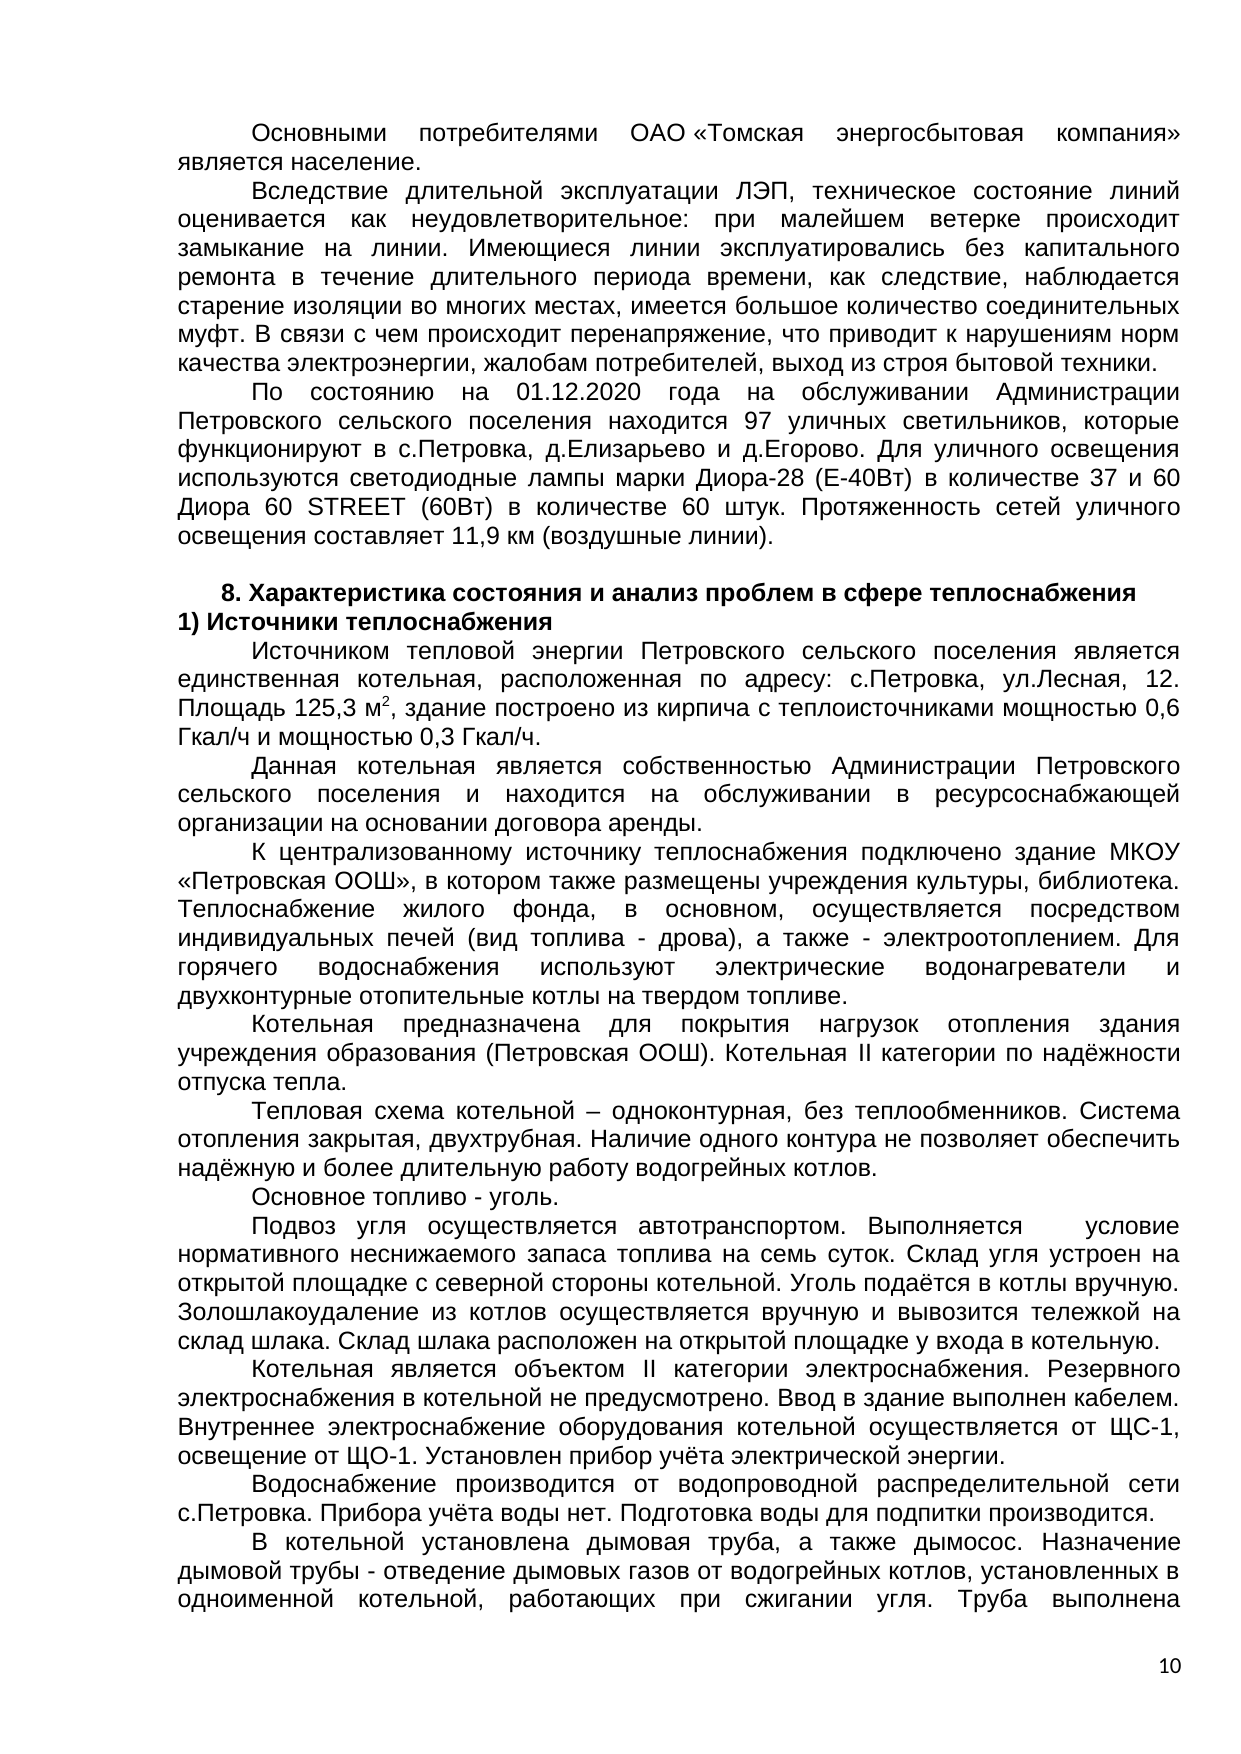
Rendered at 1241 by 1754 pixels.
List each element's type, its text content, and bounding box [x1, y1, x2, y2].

text По состоянию на 01.12.2020 года на обслуживании Администрации Петровского сельского поселения находится 97 уличных светильников, которые функционируют в с.Петровка, д.Елизарьево и д.Егорово. Для уличного освещения используются светодиодные лампы марки Диора-28 (Е-40Вт) в количестве 37 и 60 Диора 60 STREET (60Вт) в количестве 60 штук. Протяженность сетей уличного освещения составляет (воздушные линии). [177, 377, 1181, 549]
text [177, 1527, 1181, 1613]
text К централизованному источнику теплоснабжения подключено здание МКОУ «Петровская ООШ», в котором также размещены учреждения культуры, библиотека. Теплоснабжение жилого фонда, в основном, осуществляется посредством индивидуальных печей (вид топлива - дрова), а также - электроотоплением. Для горячего водоснабжения используют электрические водонагреватели и двухконтурные отопительные котлы на твердом топливе. [177, 837, 1181, 1009]
text Тепловая схема котельной – одноконтурная, без теплообменников. Система отопления закрытая, двухтрубная. Наличие одного контура не позволяет обеспечить надёжную и более длительную работу водогрейных котлов. [177, 1096, 1181, 1182]
text Вследствие длительной эксплуатации ЛЭП, техническое состояние линий оценивается как неудовлетворительное: при малейшем ветерке происходит замыкание на линии. Имеющиеся линии эксплуатировались без капитального ремонта в течение длительного периода времени, как следствие, наблюдается старение изоляции во многих местах, имеется большое количество соединительных муфт. В связи с чем происходит перенапряжение, что приводит к нарушениям норм качества электроэнергии, жалобам потребителей, выход из строя бытовой техники. [177, 176, 1181, 377]
text Котельная предназначена для покрытия нагрузок отопления здания учреждения образования (Петровская ООШ). Котельная II категории по надёжности отпуска тепла. [177, 1009, 1181, 1096]
text Водоснабжение производится от водопроводной распределительной сети с.Петровка. Прибора учёта воды нет. Подготовка воды для подпитки производится. [177, 1469, 1181, 1527]
text Котельная является объектом II категории электроснабжения. Резервного электроснабжения в котельной не предусмотрено. Ввод в здание выполнен кабелем. Внутреннее электроснабжение оборудования котельной осуществляется от ЩС-1, освещение от ЩО-1. Установлен прибор учёта электрической энергии. [177, 1354, 1181, 1469]
text 8. Характеристика состояния и анализ проблем в сфере теплоснабжения [177, 578, 1181, 607]
text Источником тепловой энергии Петровского сельского поселения является единственная котельная, расположенная по адресу: с.Петровка, ул.Лесная, 12. Площадь 125,3 м2, здание построено из кирпича с теплоисточниками мощностью 0,6 Гкал/ч и мощностью 0,3 Гкал/ч. [177, 636, 1181, 751]
text Подвоз угля осуществляется автотранспортом. Выполняется условие нормативного неснижаемого запаса топлива на семь суток. Склад угля устроен на открытой площадке с северной стороны котельной. Уголь подаётся в котлы вручную. Золошлакоудаление из котлов осуществляется вручную и вывозится тележкой на склад шлака. Склад шлака расположен на открытой площадке у входа в котельную. [177, 1211, 1181, 1354]
text Данная котельная является собственностью Администрации Петровского сельского поселения и находится на обслуживании в ресурсоснабжающей организации на основании договора аренды. [177, 751, 1181, 837]
text Основными потребителями ОАО «Томская энергосбытовая компания» является население. [177, 118, 1181, 176]
text 1) Источники теплоснабжения [177, 607, 1181, 636]
text Основное топливо - уголь. [177, 1182, 1181, 1211]
